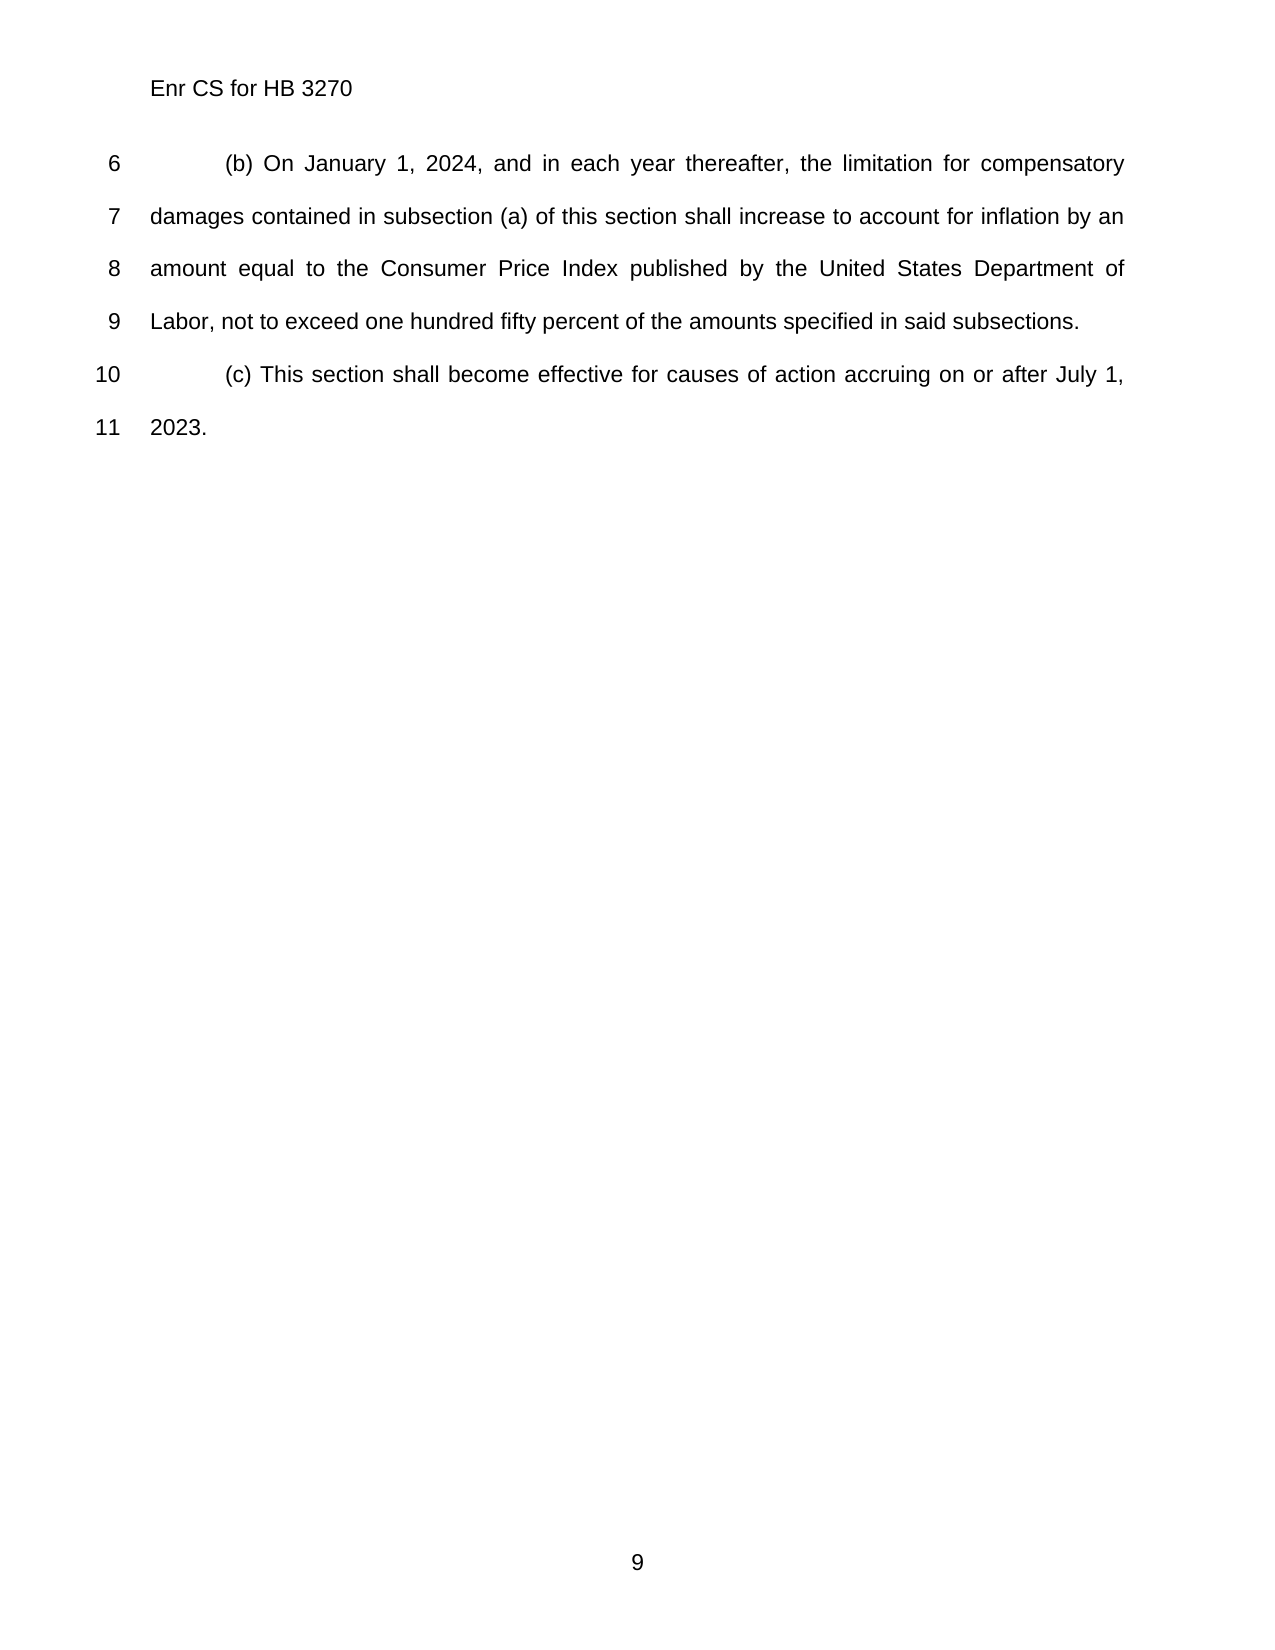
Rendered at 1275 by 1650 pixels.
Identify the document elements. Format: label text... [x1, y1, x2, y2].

text (c) This section shall become effective for causes of action accruing on or after July 1, 2023. [150, 361, 1125, 440]
text (b) On January 1, 2024, and in each year thereafter, the limitation for compensatory damages contained in subsection (a) of this section shall increase to account for inflation by an amount equal to the Consumer Price Index published by the United States Department of Labor, not to exceed one hundred fifty percent of the amounts specified in said subsections. [150, 150, 1125, 334]
